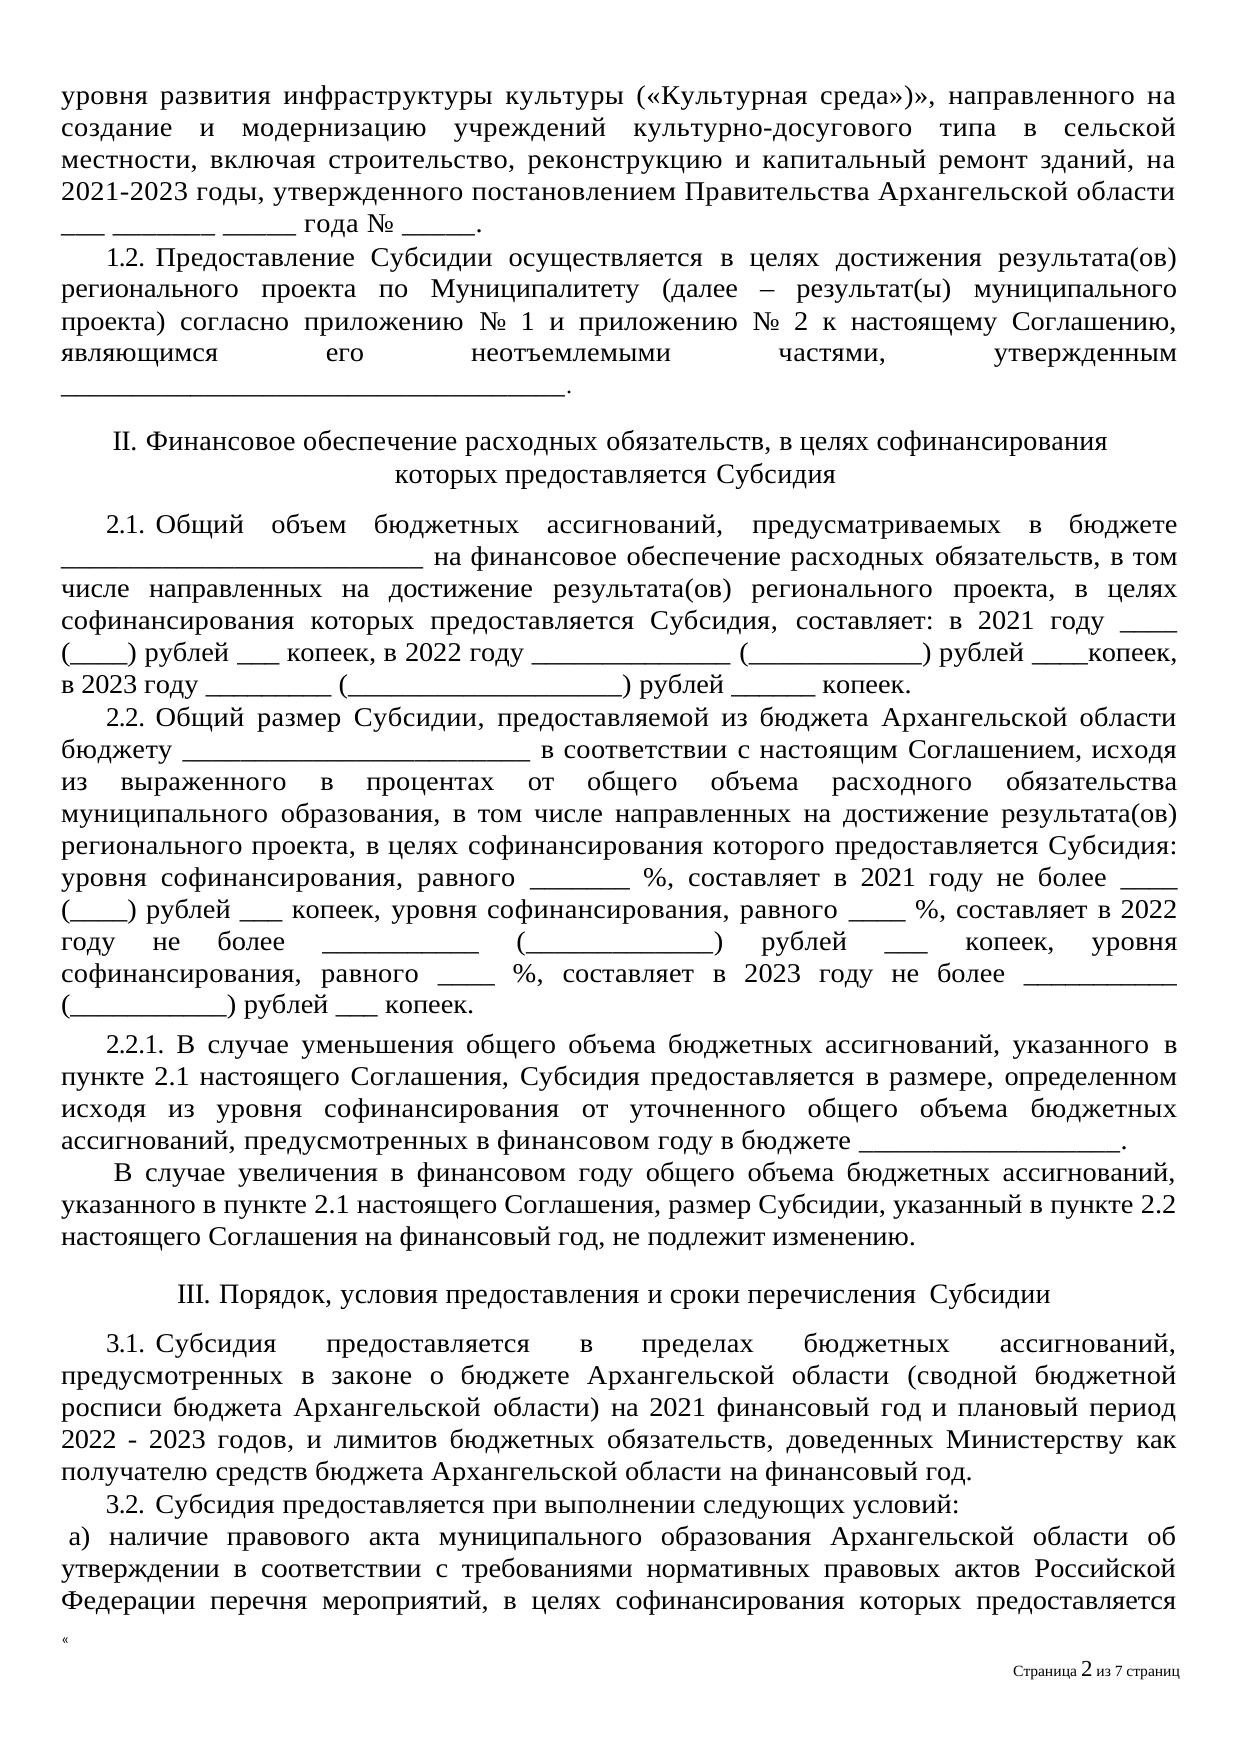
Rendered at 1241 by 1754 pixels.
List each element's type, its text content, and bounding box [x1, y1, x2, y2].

subtitle Порядок, условия предоставления и сроки перечисления Субсидии [177, 1277, 1194, 1309]
list Общий размер Субсидии, предоставляемой из бюджета Архангельской области бюджету ________________________ в соответствии с настоящим Соглашением, исходя из выраженного в процентах от общего объема расходного обязательства муниципального образования, в том числе направленных на достижение результата(ов) регионального проекта, в целях софинансирования которого предоставляется Субсидия: уровня софинансирования, равного _______ %, составляет в 2021 году не более ____ (____) рублей ___ копеек, уровня софинансирования, равного ____ %, составляет в 2022 году не более ___________ (_____________) рублей ___ копеек, уровня софинансирования, равного ____ %, составляет в 2023 году не более ___________ (___________) рублей ___ копеек. [61, 701, 1177, 1020]
list Субсидия предоставляется при выполнении следующих условий: [106, 1488, 1194, 1519]
list Субсидия предоставляется в пределах бюджетных ассигнований, предусмотренных в законе о бюджете Архангельской области (сводной бюджетной росписи бюджета Архангельской области) на 2021 финансовый год и плановый период 2022 - 2023 годов, и лимитов бюджетных обязательств, доведенных Министерству как получателю средств бюджета Архангельской области на финансовый год. [61, 1327, 1176, 1487]
subtitle Финансовое обеспечение расходных обязательств, в целях софинансирования которых предоставляется Субсидия [112, 424, 1125, 489]
text В случае увеличения в финансовом году общего объема бюджетных ассигнований, указанного в пункте 2.1 настоящего Соглашения, размер Субсидии, указанный в пункте 2.2 настоящего Соглашения на финансовый год, не подлежит изменению. [61, 1156, 1177, 1252]
list Предоставление Субсидии осуществляется в целях достижения результата(ов) регионального проекта по Муниципалитету (далее – результат(ы) муниципального проекта) согласно приложению № 1 и приложению № 2 к настоящему Соглашению, являющимся его неотъемлемыми частями, утвержденным ___________________________________. [61, 241, 1177, 400]
list Общий объем бюджетных ассигнований, предусматриваемых в бюджете _________________________ на финансовое обеспечение расходных обязательств, в том числе направленных на достижение результата(ов) регионального проекта, в целях софинансирования которых предоставляется Субсидия, составляет: в 2021 году ____ (____) рублей ___ копеек, в 2022 году ______________ (____________) рублей ____копеек, в 2023 году _________ (___________________) рублей ______ копеек. [61, 508, 1177, 699]
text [61, 1520, 1177, 1615]
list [61, 79, 1178, 238]
list В случае уменьшения общего объема бюджетных ассигнований, указанного в пункте 2.1 настоящего Соглашения, Субсидия предоставляется в размере, определенном исходя из уровня софинансирования от уточненного общего объема бюджетных ассигнований, предусмотренных в финансовом году в бюджете __________________. [61, 1028, 1177, 1155]
